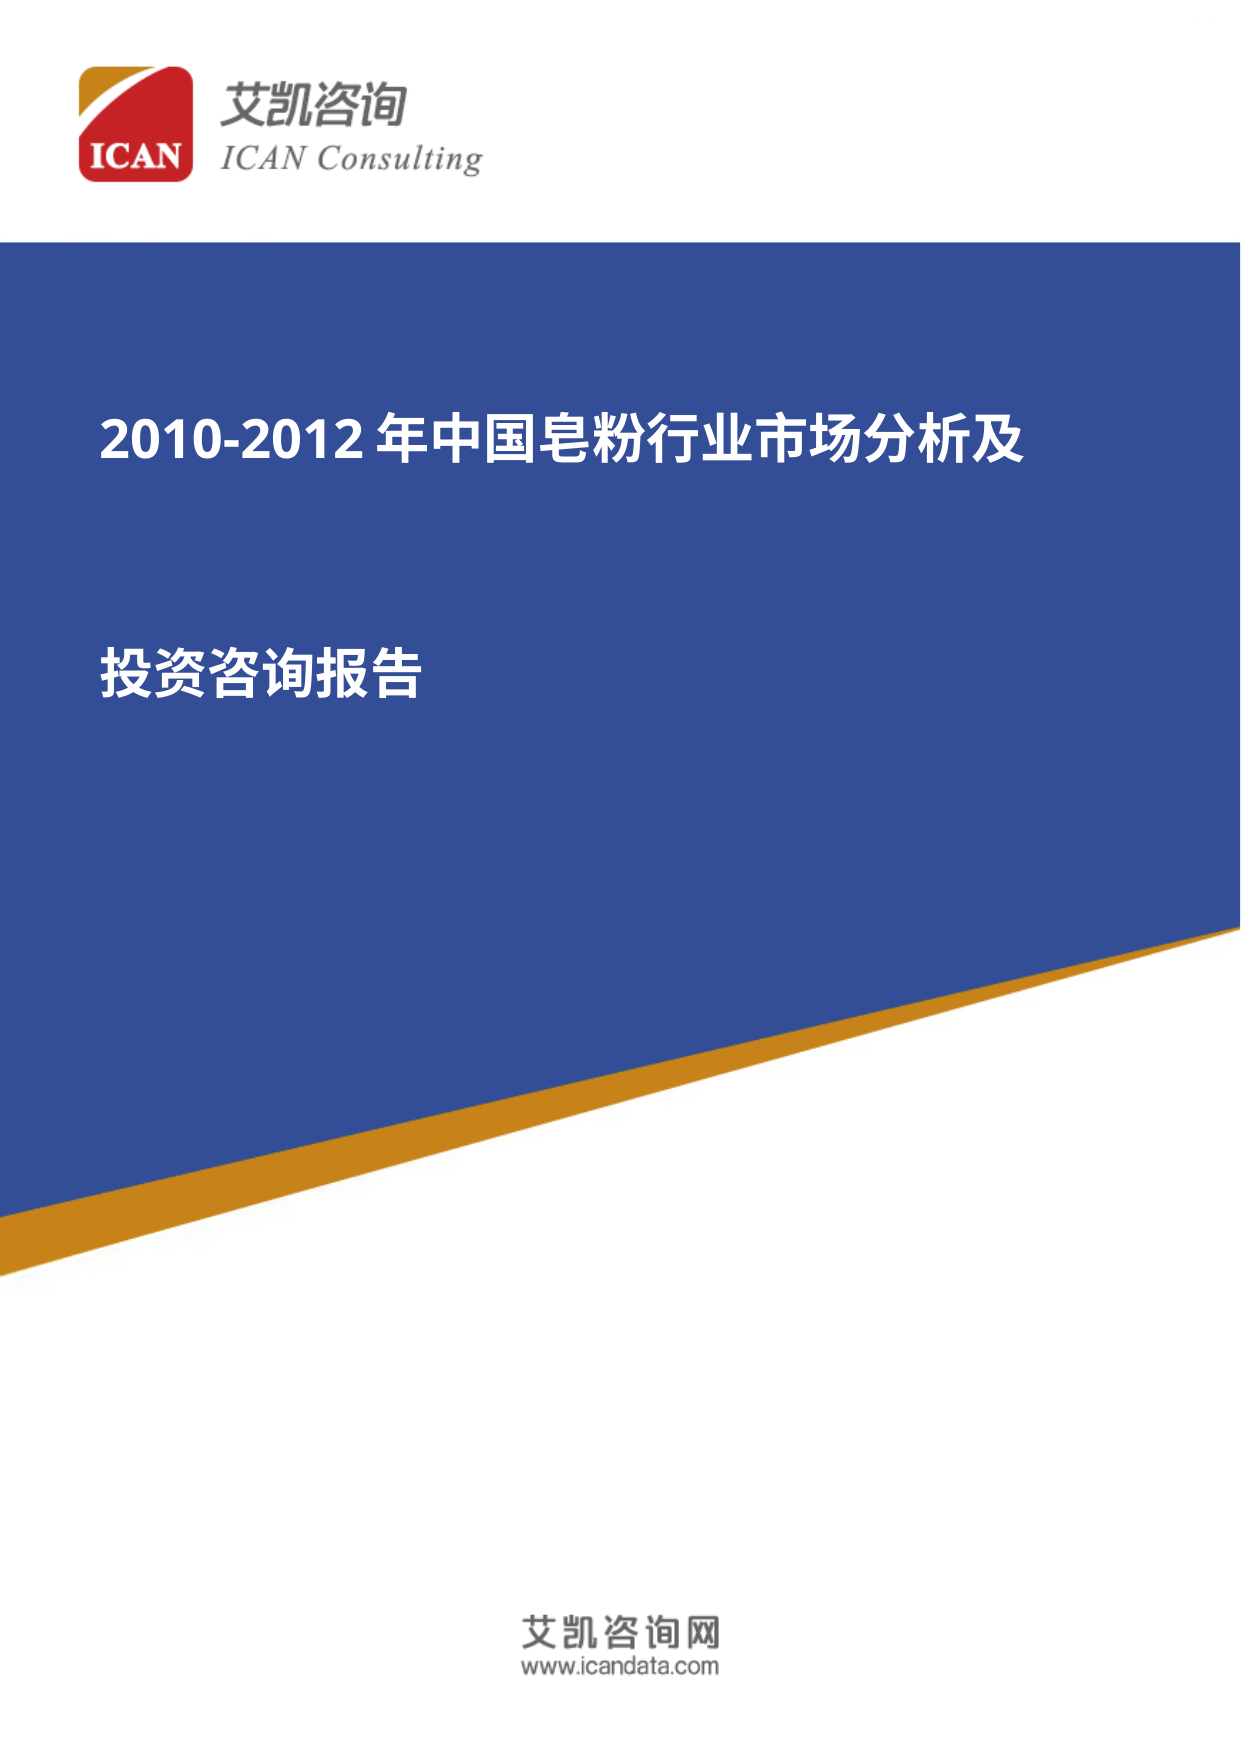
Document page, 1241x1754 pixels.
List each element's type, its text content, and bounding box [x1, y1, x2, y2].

picture [0, 5, 1241, 1754]
subtitle 2010-2012年中国皂粉行业市场分析及投资咨询报告 [99, 386, 1053, 718]
